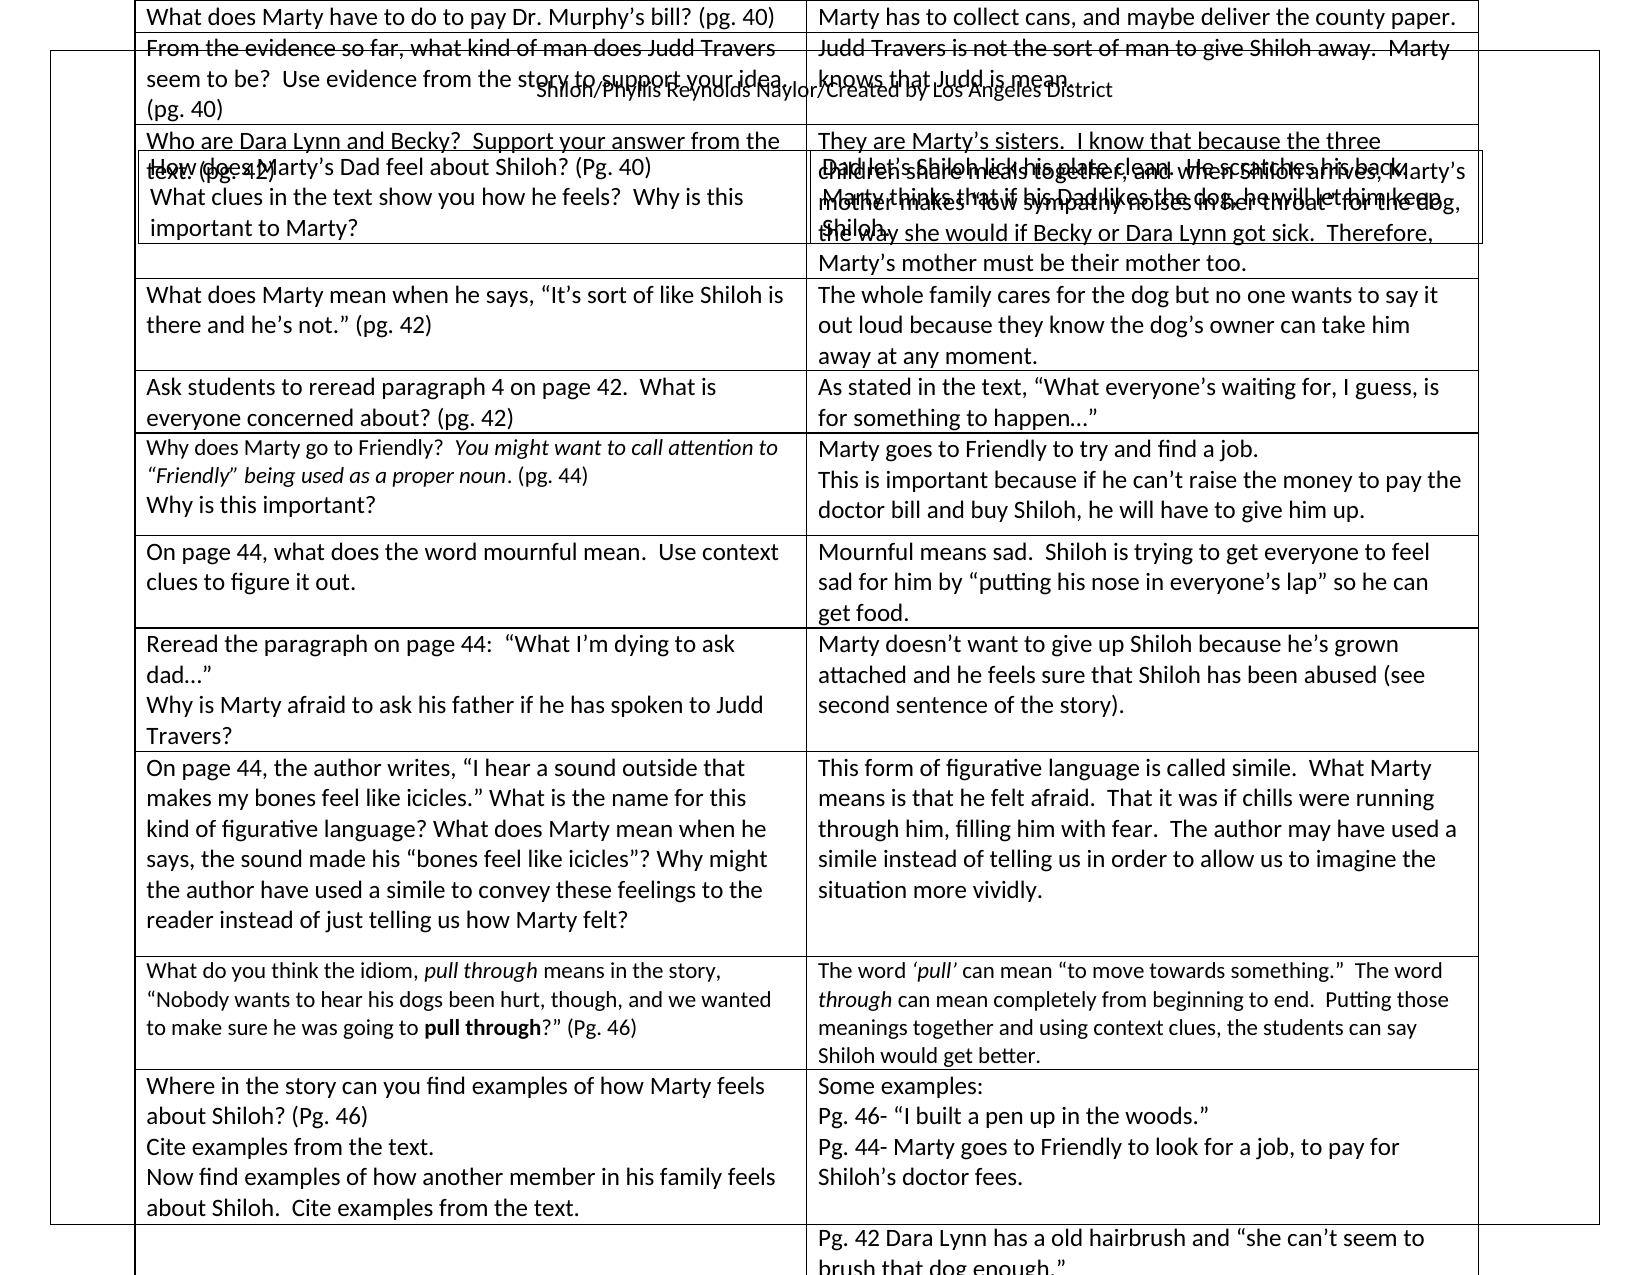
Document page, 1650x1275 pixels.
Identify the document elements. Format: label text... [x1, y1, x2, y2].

table_cell As stated in the text, “What everyone’s waiting for, I guess, is for something to happen…” [807, 371, 1478, 432]
table_cell Mournful means sad. Shiloh is trying to get everyone to feel sad for him by “putting his nose in everyone’s lap” so he can get food. [807, 536, 1478, 627]
table_cell On page 44, the author writes, “I hear a sound outside that makes my bones feel like icicles.” What is the name for this kind of figurative language? What does Marty mean when he says, the sound made his “bones feel like icicles”? Why might the author have used a simile to convey these feelings to the reader instead of just telling us how Marty felt? [136, 752, 806, 956]
table_cell Judd Travers is not the sort of man to give Shiloh away. Marty knows that Judd is mean. [807, 33, 1478, 124]
table_cell Why does Marty go to Friendly? You might want to call attention to “Friendly” being used as a proper noun. (pg. 44) Why is this important? [136, 434, 806, 535]
table_cell Reread the paragraph on page 44: “What I’m dying to ask dad…” Why is Marty afraid to ask his father if he has spoken to Judd Travers? [136, 629, 806, 751]
table_cell Ask students to reread paragraph 4 on page 42. What is everyone concerned about? (pg. 42) [136, 371, 806, 432]
table_cell On page 44, what does the word mournful mean. Use context clues to figure it out. [136, 536, 806, 627]
table_cell Who are Dara Lynn and Becky? Support your answer from the text. (pg. 42) [136, 125, 806, 278]
table_cell Marty doesn’t want to give up Shiloh because he’s grown attached and he feels sure that Shiloh has been abused (see second sentence of the story). [807, 629, 1478, 751]
table_cell Some examples: Pg. 46- “I built a pen up in the woods.” Pg. 44- Marty goes to Friendly to look for a job, to pay for Shiloh’s doctor fees. Pg. 42 Dara Lynn has a old hairbrush and “she can’t seem to brush that dog enough.” “Dad gets out every tick Shiloh’s got on him.” “Ma hums to Shiloh likes he’s a baby in a cradle.” [807, 1070, 1478, 1275]
table_cell The word ‘pull’ can mean “to move towards something.” The word through can mean completely from beginning to end. Putting those meanings together and using context clues, the students can say Shiloh would get better. [807, 957, 1478, 1069]
table_cell They are Marty’s sisters. I know that because the three children share meals together, and when Shiloh arrives, Marty’s mother makes “low sympathy noises in her throat” for the dog, the way she would if Becky or Dara Lynn got sick. Therefore, Marty’s mother must be their mother too. [807, 125, 1478, 278]
table_cell The whole family cares for the dog but no one wants to say it out loud because they know the dog’s owner can take him away at any moment. [807, 279, 1478, 370]
table_cell What does Marty mean when he says, “It’s sort of like Shiloh is there and he’s not.” (pg. 42) [136, 279, 806, 370]
table_cell This form of figurative language is called simile. What Marty means is that he felt afraid. That it was if chills were running through him, filling him with fear. The author may have used a simile instead of telling us in order to allow us to imagine the situation more vividly. [807, 752, 1478, 956]
table_cell From the evidence so far, what kind of man does Judd Travers seem to be? Use evidence from the story to support your idea. (pg. 40) [136, 33, 806, 124]
table_cell Where in the story can you find examples of how Marty feels about Shiloh? (Pg. 46) Cite examples from the text. Now find examples of how another member in his family feels about Shiloh. Cite examples from the text. [136, 1070, 806, 1275]
table_header Marty has to collect cans, and maybe deliver the county paper. [807, 1, 1478, 32]
table_header What does Marty have to do to pay Dr. Murphy’s bill? (pg. 40) [136, 1, 806, 32]
table_cell Marty goes to Friendly to try and find a job. This is important because if he can’t raise the money to pay the doctor bill and buy Shiloh, he will have to give him up. [807, 434, 1478, 535]
table_cell What do you think the idiom, pull through means in the story, “Nobody wants to hear his dogs been hurt, though, and we wanted to make sure he was going to pull through?” (Pg. 46) [136, 957, 806, 1069]
